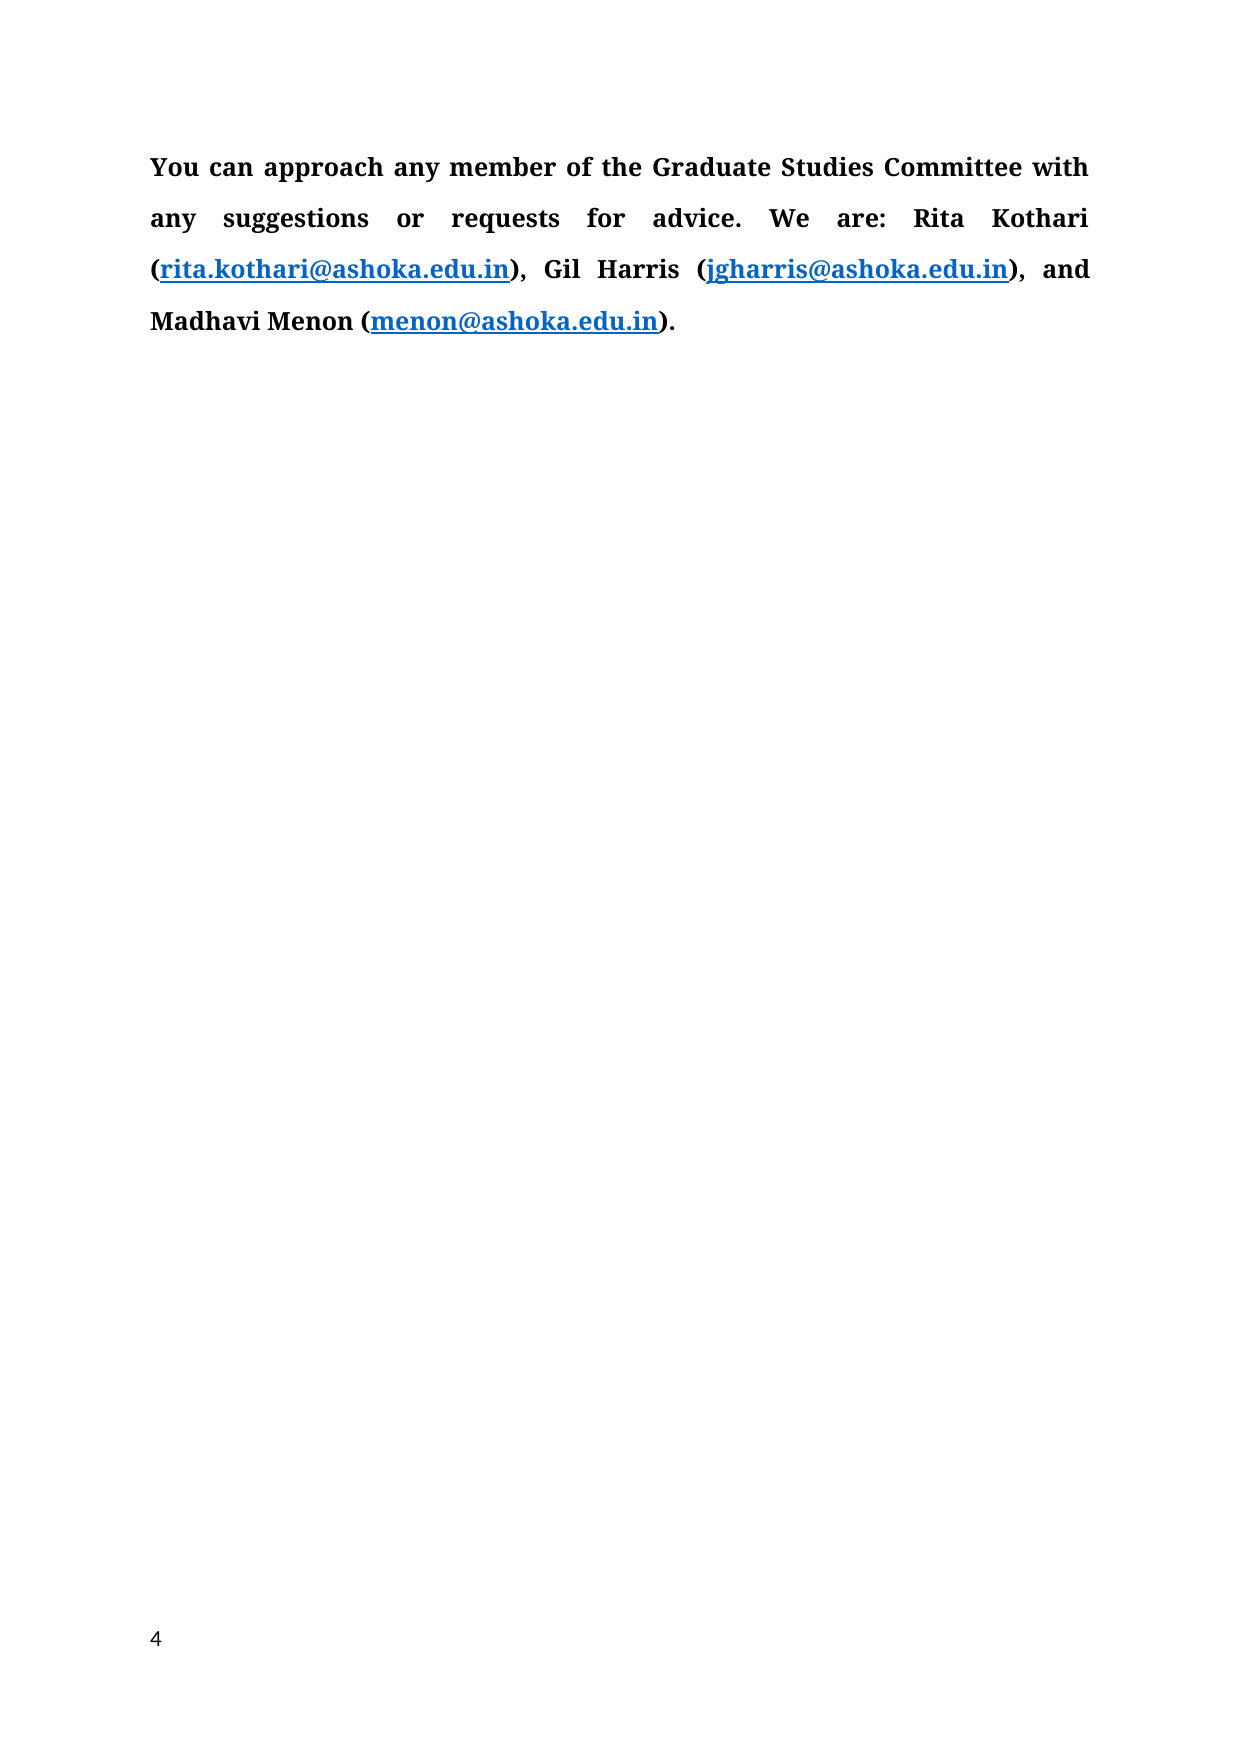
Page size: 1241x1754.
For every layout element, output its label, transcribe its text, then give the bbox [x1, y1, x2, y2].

text You can approach any member of the Graduate Studies Committee with any suggestions or requests for advice. We are: Rita Kothari (rita.kothari@ashoka.edu.in), Gil Harris (jgharris@ashoka.edu.in), and Madhavi Menon (menon@ashoka.edu.in). [150, 150, 1090, 337]
